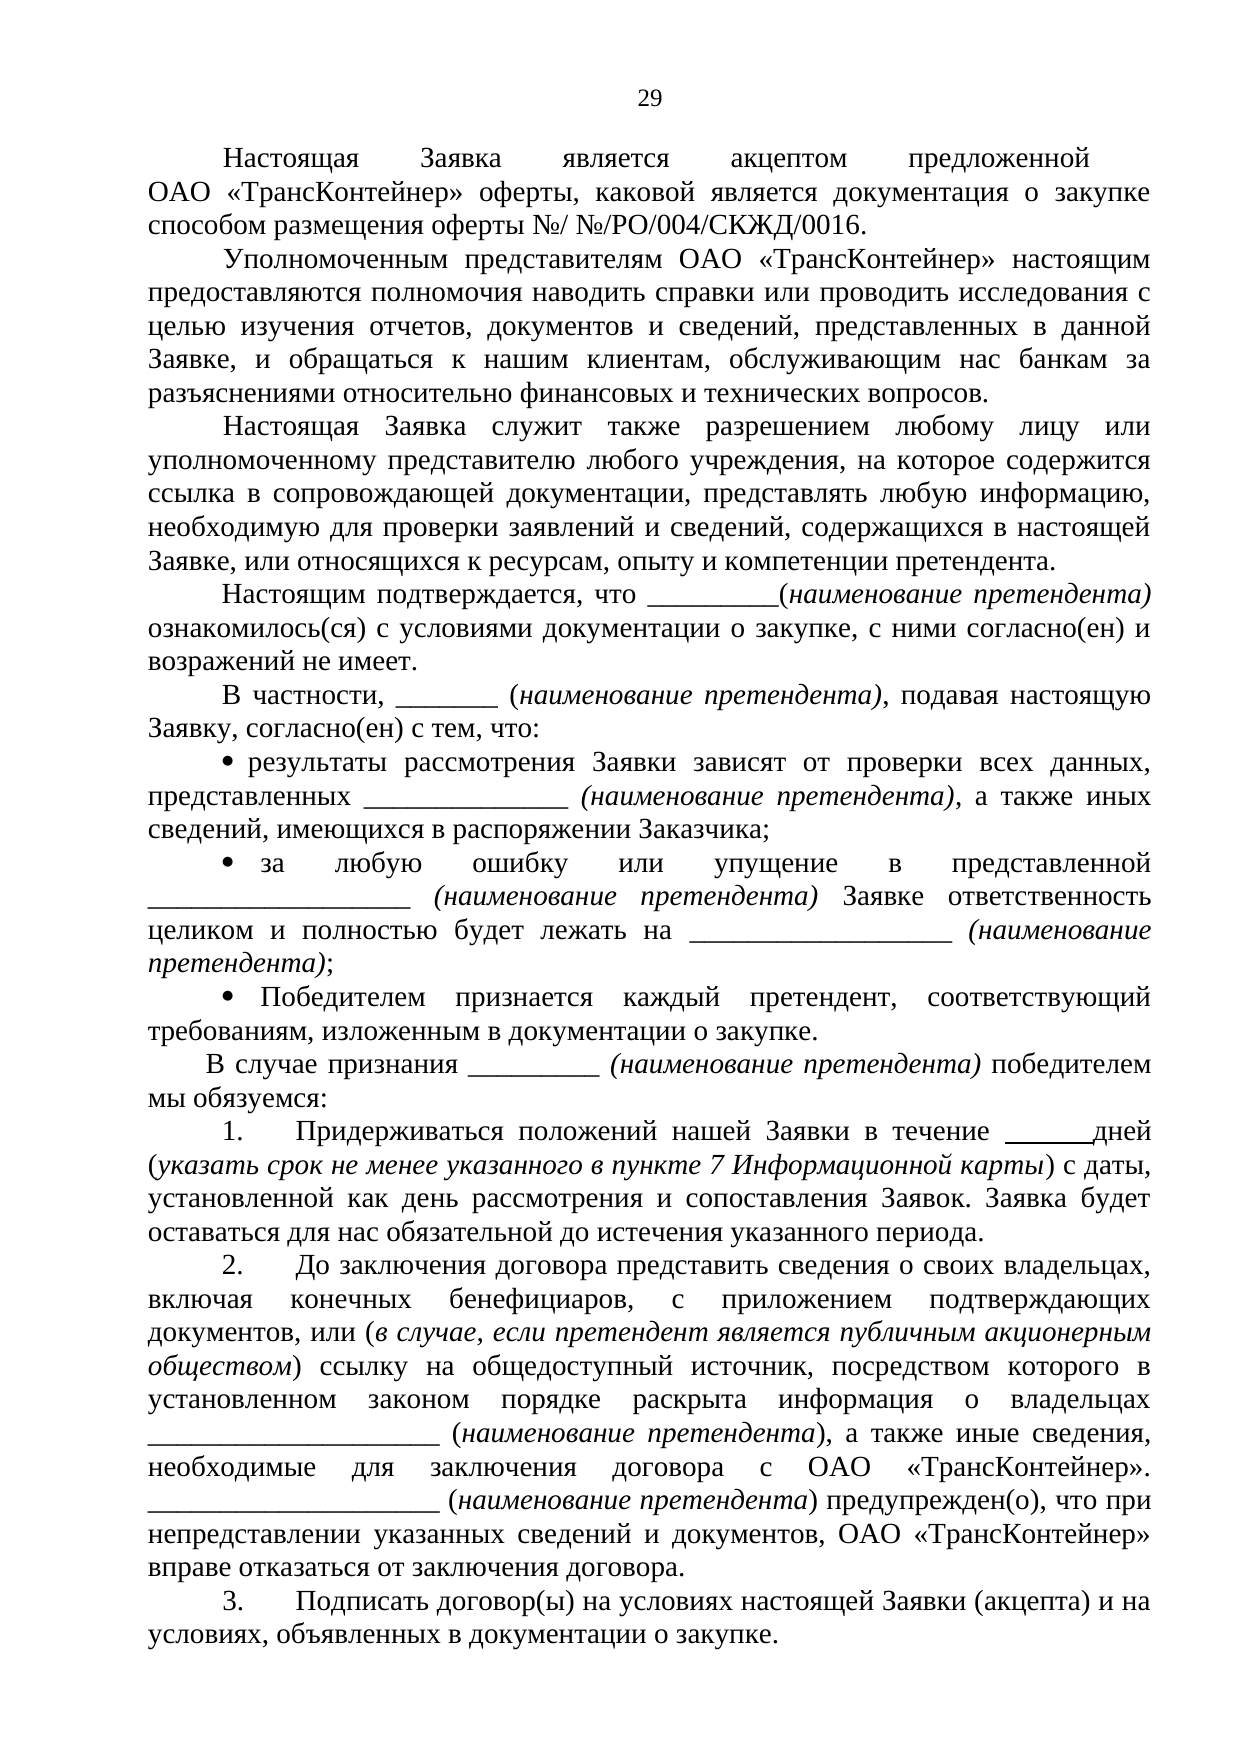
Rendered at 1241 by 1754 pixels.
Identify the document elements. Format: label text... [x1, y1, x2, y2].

list Придерживаться положений нашей Заявки в течение ______дней (указать срок не менее указанного в пункте 7 Информационной карты) с даты, установленной как день рассмотрения и сопоставления Заявок. Заявка будет оставаться для нас обязательной до истечения указанного периода. [148, 1113, 1152, 1247]
text Настоящая Заявка служит также разрешением любому лицу или уполномоченному представителю любого учреждения, на которое содержится ссылка в сопровождающей документации, представлять любую информацию, необходимую для проверки заявлений и сведений, содержащихся в настоящей Заявке, или относящихся к ресурсам, опыту и компетенции претендента. [148, 408, 1152, 576]
list До заключения договора представить сведения о своих владельцах, включая конечных бенефициаров, с приложением подтверждающих документов, или (в случае, если претендент является публичным акционерным обществом) ссылку на общедоступный источник, посредством которого в установленном законом порядке раскрыта информация о владельцах ____________________ (наименование претендента), а также иные сведения, необходимые для заключения договора с ОАО «ТрансКонтейнер». ____________________ (наименование претендента) предупрежден(о), что при непредставлении указанных сведений и документов, ОАО «ТрансКонтейнер» вправе отказаться от заключения договора. [148, 1247, 1152, 1583]
text Настоящая Заявка является акцептом предложенной ОАО «ТрансКонтейнер» оферты, каковой является документация о закупке способом размещения оферты №/ №/РО/004/СКЖД/0016. [148, 140, 1152, 241]
text В случае признания _________ (наименование претендента) победителем мы обязуемся: [148, 1046, 1152, 1113]
list результаты рассмотрения Заявки зависят от проверки всех данных, представленных ______________ (наименование претендента), а также иных сведений, имеющихся в распоряжении Заказчика; [148, 744, 1152, 845]
text Настоящим подтверждается, что _________(наименование претендента) ознакомилось(ся) с условиями документации о закупке, с ними согласно(ен) и возражений не имеет. [148, 576, 1152, 677]
list за любую ошибку или упущение в представленной __________________ (наименование претендента) Заявке ответственность целиком и полностью будет лежать на __________________ (наименование претендента); [148, 845, 1152, 979]
text В частности, _______ (наименование претендента), подавая настоящую Заявку, согласно(ен) с тем, что: [148, 677, 1152, 744]
list Победителем признается каждый претендент, соответствующий требованиям, изложенным в документации о закупке. [148, 979, 1152, 1046]
text Уполномоченным представителям ОАО «ТрансКонтейнер» настоящим предоставляются полномочия наводить справки или проводить исследования с целью изучения отчетов, документов и сведений, представленных в данной Заявке, и обращаться к нашим клиентам, обслуживающим нас банкам за разъяснениями относительно финансовых и технических вопросов. [148, 241, 1152, 408]
list Подписать договор(ы) на условиях настоящей Заявки (акцепта) и на условиях, объявленных в документации о закупке. [148, 1583, 1152, 1650]
